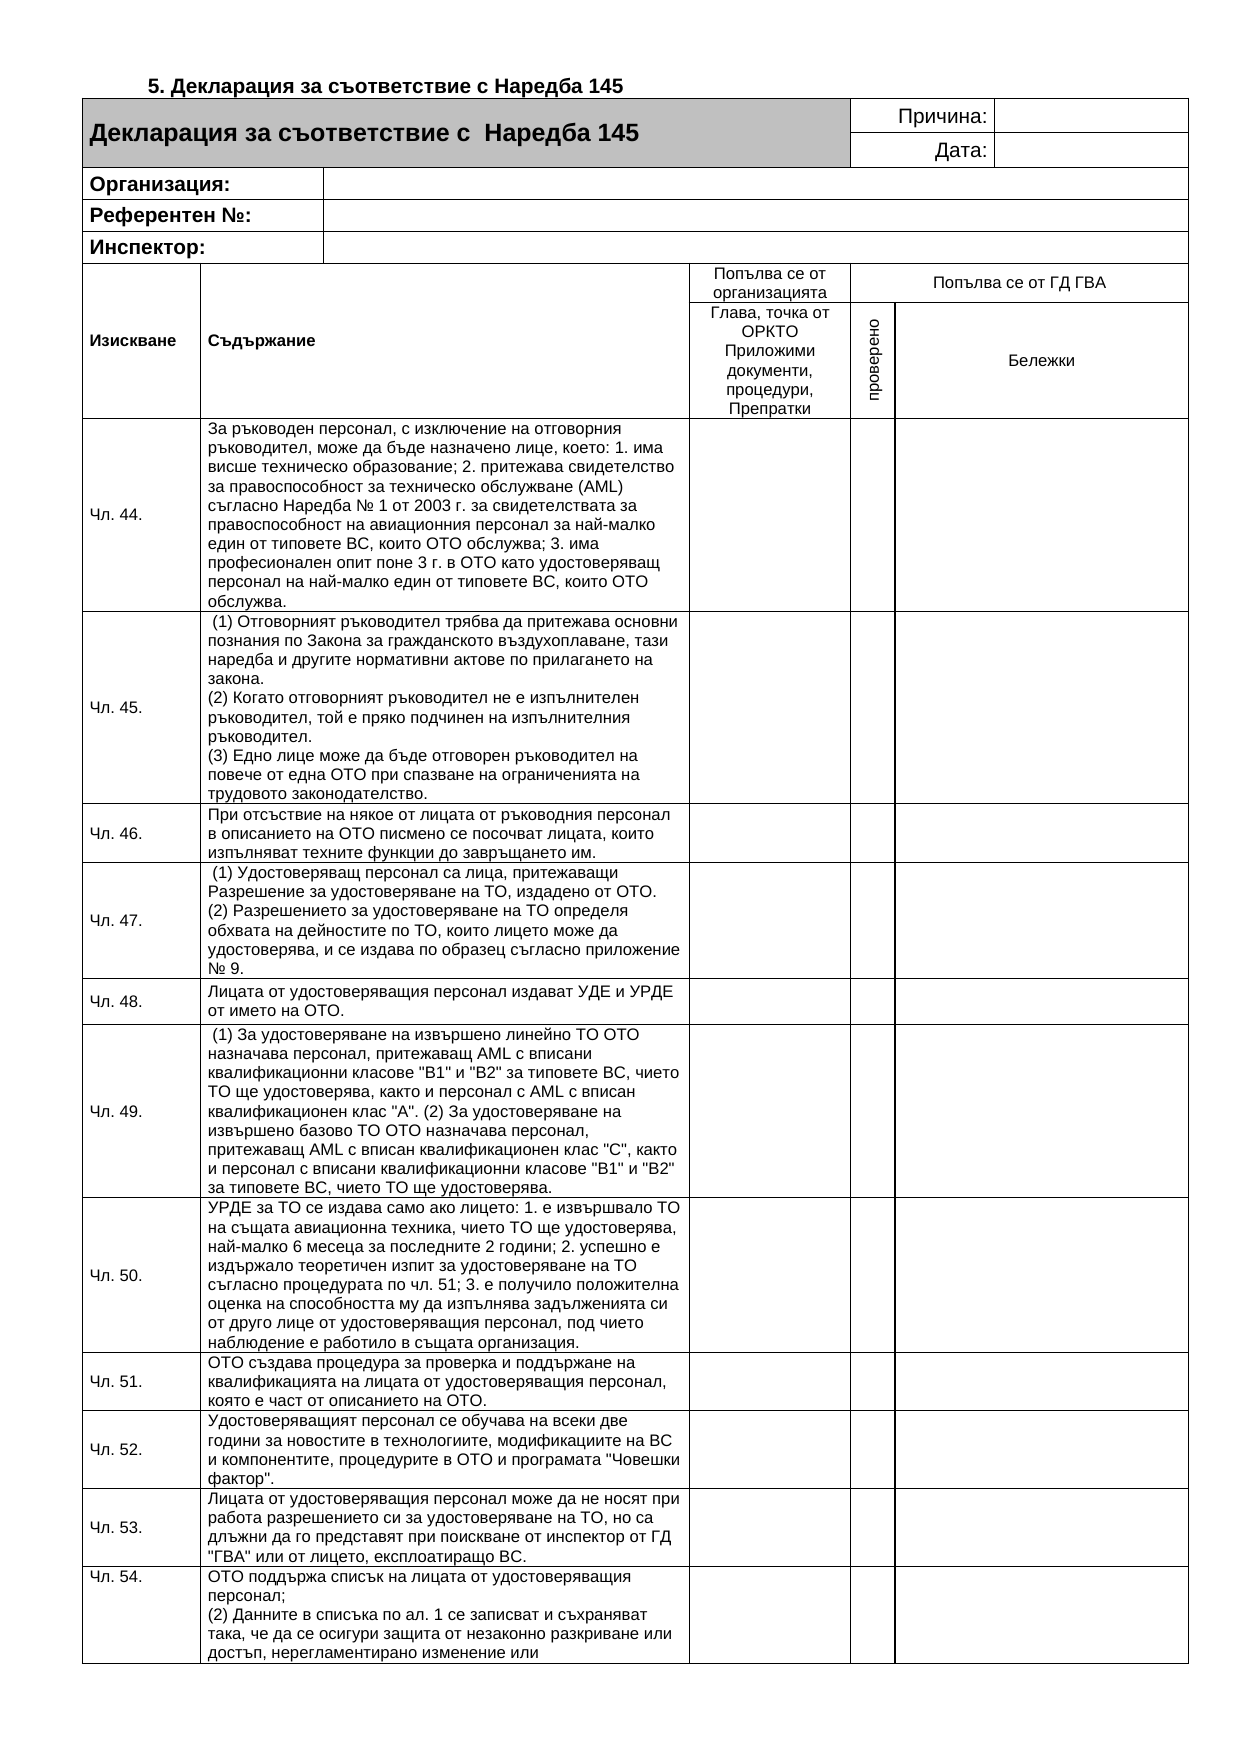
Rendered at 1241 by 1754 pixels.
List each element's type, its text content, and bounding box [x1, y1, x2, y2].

table_cell [896, 1411, 1188, 1488]
table_cell (1) За удостоверяване на извършено линейно ТО ОТО назначава персонал, притежаващ AML с вписани квалификационни класове "В1" и "В2" за типовете ВС, чието ТО ще удостоверява, както и персонал с AML с вписан квалификационен клас "А". (2) За удостоверяване на извършено базово ТО ОТО назначава персонал, притежаващ AML с вписан квалификационен клас "С", както и персонал с вписани квалификационни класове "В1" и "В2" за типовете ВС, чието ТО ще удостоверява. [201, 1025, 689, 1197]
table_cell [995, 133, 1188, 167]
table_cell Чл. 53. [83, 1489, 200, 1566]
table_cell [896, 1025, 1188, 1197]
table_cell [851, 1198, 894, 1352]
table_cell [324, 200, 1188, 231]
table_cell Чл. 47. [83, 863, 200, 978]
table_header Причина: [851, 99, 994, 132]
table_cell Съдържание [201, 264, 689, 418]
table_cell [690, 419, 850, 611]
table_cell Лицата от удостоверяващия персонал издават УДЕ и УРДЕ от името на ОТО. [201, 979, 689, 1024]
table_cell [851, 612, 894, 803]
table_cell (1) Удостоверяващ персонал са лица, притежаващи Разрешение за удостоверяване на ТО, издадено от ОТО. (2) Разрешението за удостоверяване на ТО определя обхвата на дейностите по ТО, които лицето може да удостоверява, и се издава по образец съгласно приложение № 9. [201, 863, 689, 978]
table_cell Удостоверяващият персонал се обучава на всеки две години за новостите в технологиите, модификациите на ВС и компонентите, процедурите в ОТО и програмата "Човешки фактор". [201, 1411, 689, 1488]
table_cell [896, 804, 1188, 862]
table_cell [851, 1489, 894, 1566]
table_cell [896, 1567, 1188, 1662]
table_cell ОТО създава процедура за проверка и поддържане на квалификацията на лицата от удостоверяващия персонал, която е част от описанието на ОТО. [201, 1353, 689, 1410]
table_header [995, 99, 1188, 132]
table_cell [690, 1411, 850, 1488]
table_cell [851, 804, 894, 862]
table_cell [690, 612, 850, 803]
table_cell [324, 168, 1188, 199]
table_cell Лицата от удостоверяващия персонал може да не носят при работа разрешението си за удостоверяване на ТО, но са длъжни да го представят при поискване от инспектор от ГД "ГВА" или от лицето, експлоатиращо ВС. [201, 1489, 689, 1566]
table_cell [851, 1411, 894, 1488]
table_cell Инспектор: [83, 232, 323, 262]
table_cell Чл. 44. [83, 419, 200, 611]
table_cell [690, 1489, 850, 1566]
table_cell [851, 1025, 894, 1197]
table_cell [896, 1353, 1188, 1410]
table_cell (1) Отговорният ръководител трябва да притежава основни познания по Закона за гражданското въздухоплаване, тази наредба и другите нормативни актове по прилагането на закона. (2) Когато отговорният ръководител не е изпълнителен ръководител, той е пряко подчинен на изпълнителния ръководител. (3) Едно лице може да бъде отговорен ръководител на повече от една ОТО при спазване на ограниченията на трудовото законодателство. [201, 612, 689, 803]
table_cell [851, 863, 894, 978]
table_cell [690, 1567, 850, 1662]
table_cell [896, 612, 1188, 803]
table_cell Глава, точка от OРКТО Приложими документи, процедури, Препратки [690, 303, 850, 418]
table_cell Чл. 52. [83, 1411, 200, 1488]
table_cell Чл. 48. [83, 979, 200, 1024]
table_cell [851, 979, 894, 1024]
table_cell [690, 1198, 850, 1352]
table_cell [896, 979, 1188, 1024]
table_cell [324, 232, 1188, 262]
table_cell Чл. 50. [83, 1198, 200, 1352]
table_cell Изискване [83, 264, 200, 418]
table_header Декларация за съответствие с Наредба 145 [83, 99, 850, 167]
table_cell Чл. 46. [83, 804, 200, 862]
table_cell [851, 1353, 894, 1410]
table_cell При отсъствие на някое от лицата от ръководния персонал в описанието на ОТО писмено се посочват лицата, които изпълняват техните функции до завръщането им. [201, 804, 689, 862]
table_cell [690, 804, 850, 862]
table_cell [851, 419, 894, 611]
table_cell [690, 1025, 850, 1197]
table_cell Попълва се от организацията [690, 264, 850, 302]
table_cell Бележки [896, 303, 1188, 418]
table_cell проверено [851, 303, 894, 418]
table_cell За ръководен персонал, с изключение на отговорния ръководител, може да бъде назначено лице, което: 1. има висше техническо образование; 2. притежава свидетелство за правоспособност за техническо обслужване (AML) съгласно Наредба № 1 от 2003 г. за свидетелствата за правоспособност на авиационния персонал за най-малко един от типовете ВС, които ОТО обслужва; 3. има професионален опит поне 3 г. в ОТО като удостоверяващ персонал на най-малко един от типовете ВС, които ОТО обслужва. [201, 419, 689, 611]
table_cell [896, 419, 1188, 611]
table_cell Чл. 51. [83, 1353, 200, 1410]
table_cell Чл. 45. [83, 612, 200, 803]
table_cell [896, 1198, 1188, 1352]
table_cell [690, 1353, 850, 1410]
table_cell [896, 1489, 1188, 1566]
table_cell [851, 1567, 894, 1662]
table_cell Референтен №: [83, 200, 323, 231]
table_cell Организация: [83, 168, 323, 199]
table_cell Попълва се от ГД ГВА [851, 264, 1188, 302]
table_cell Чл. 54. [83, 1567, 200, 1662]
table_cell УРДЕ за ТО се издава само ако лицето: 1. е извършвало ТО на същата авиационна техника, чието ТО ще удостоверява, най-малко 6 месеца за последните 2 години; 2. успешно е издържало теоретичен изпит за удостоверяване на ТО съгласно процедурата по чл. 51; 3. е получило положителна оценка на способността му да изпълнява задълженията си от друго лице от удостоверяващия персонал, под чието наблюдение е работило в същата организация. [201, 1198, 689, 1352]
table_cell Дата: [851, 133, 994, 167]
table_cell [690, 863, 850, 978]
table_cell Чл. 49. [83, 1025, 200, 1197]
table_cell [896, 863, 1188, 978]
table_cell [690, 979, 850, 1024]
